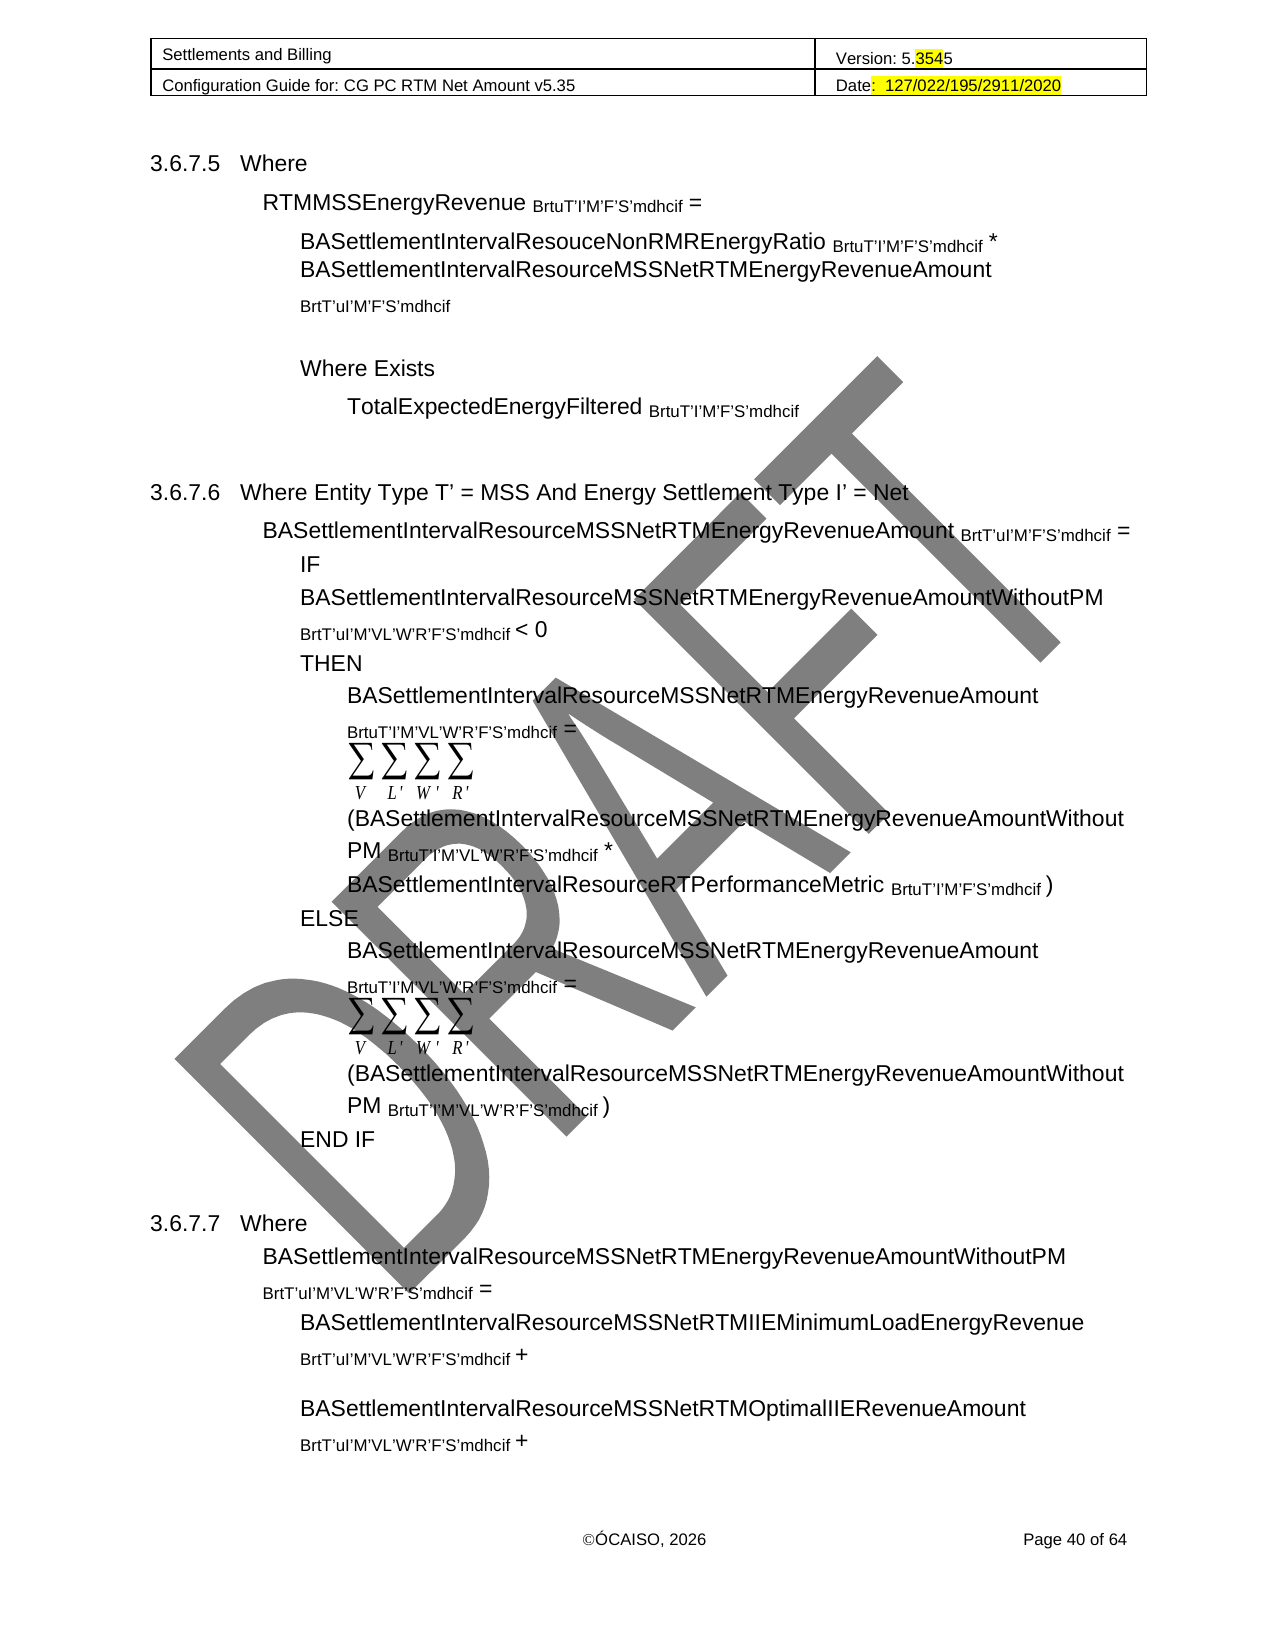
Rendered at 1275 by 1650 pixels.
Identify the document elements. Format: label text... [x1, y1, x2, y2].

text BASettlementIntervalResourceMSSNetRTMEnergyRevenueAmount BrtuT’I’M’VL’W’R’F’S’mdhcif = (BASettlementIntervalResourceMSSNetRTMEnergyRevenueAmountWithoutPM BrtuT’I’M’VL’W’R’F’S’mdhcif * BASettlementIntervalResourceRTPerformanceMetric BrtuT’I’M’F’S’mdhcif ) [347, 682, 1137, 898]
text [300, 1309, 1137, 1481]
text END IF [300, 1126, 1137, 1152]
subtitle Where [150, 1210, 1137, 1236]
text Where Exists [300, 355, 1137, 381]
subtitle Where [150, 150, 1137, 176]
text RTMMSSEnergyRevenue BrtuT’I’M’F’S’mdhcif = [262, 183, 1137, 216]
text BASettlementIntervalResourceMSSNetRTMEnergyRevenueAmountWithoutPM BrtT’uI’M’VL’W’R’F’S’mdhcif < 0 [300, 583, 1137, 643]
text ELSE [300, 904, 1137, 931]
text THEN [300, 649, 1137, 676]
subtitle Where Entity Type T’ = MSS And Energy Settlement Type I’ = Net [150, 478, 1137, 505]
text BASettlementIntervalResourceMSSNetRTMEnergyRevenueAmount BrtT’uI’M’F’S’mdhcif = [262, 511, 1137, 544]
text BASettlementIntervalResourceMSSNetRTMEnergyRevenueAmountWithoutPM BrtT’uI’M’VL’W’R’F’S’mdhcif = [262, 1243, 1137, 1302]
text IF [300, 551, 1137, 577]
text TotalExpectedEnergyFiltered BrtuT’I’M’F’S’mdhcif [347, 387, 1137, 421]
text BASettlementIntervalResourceMSSNetRTMEnergyRevenueAmount BrtuT’I’M’VL’W’R’F’S’mdhcif = (BASettlementIntervalResourceMSSNetRTMEnergyRevenueAmountWithoutPM BrtuT’I’M’VL’W’R’F’S’mdhcif ) [347, 937, 1137, 1120]
text BASettlementIntervalResouceNonRMREnergyRatio BrtuT’I’M’F’S’mdhcif * BASettlementIntervalResourceMSSNetRTMEnergyRevenueAmount BrtT’uI’M’F’S’mdhcif [300, 222, 1137, 316]
